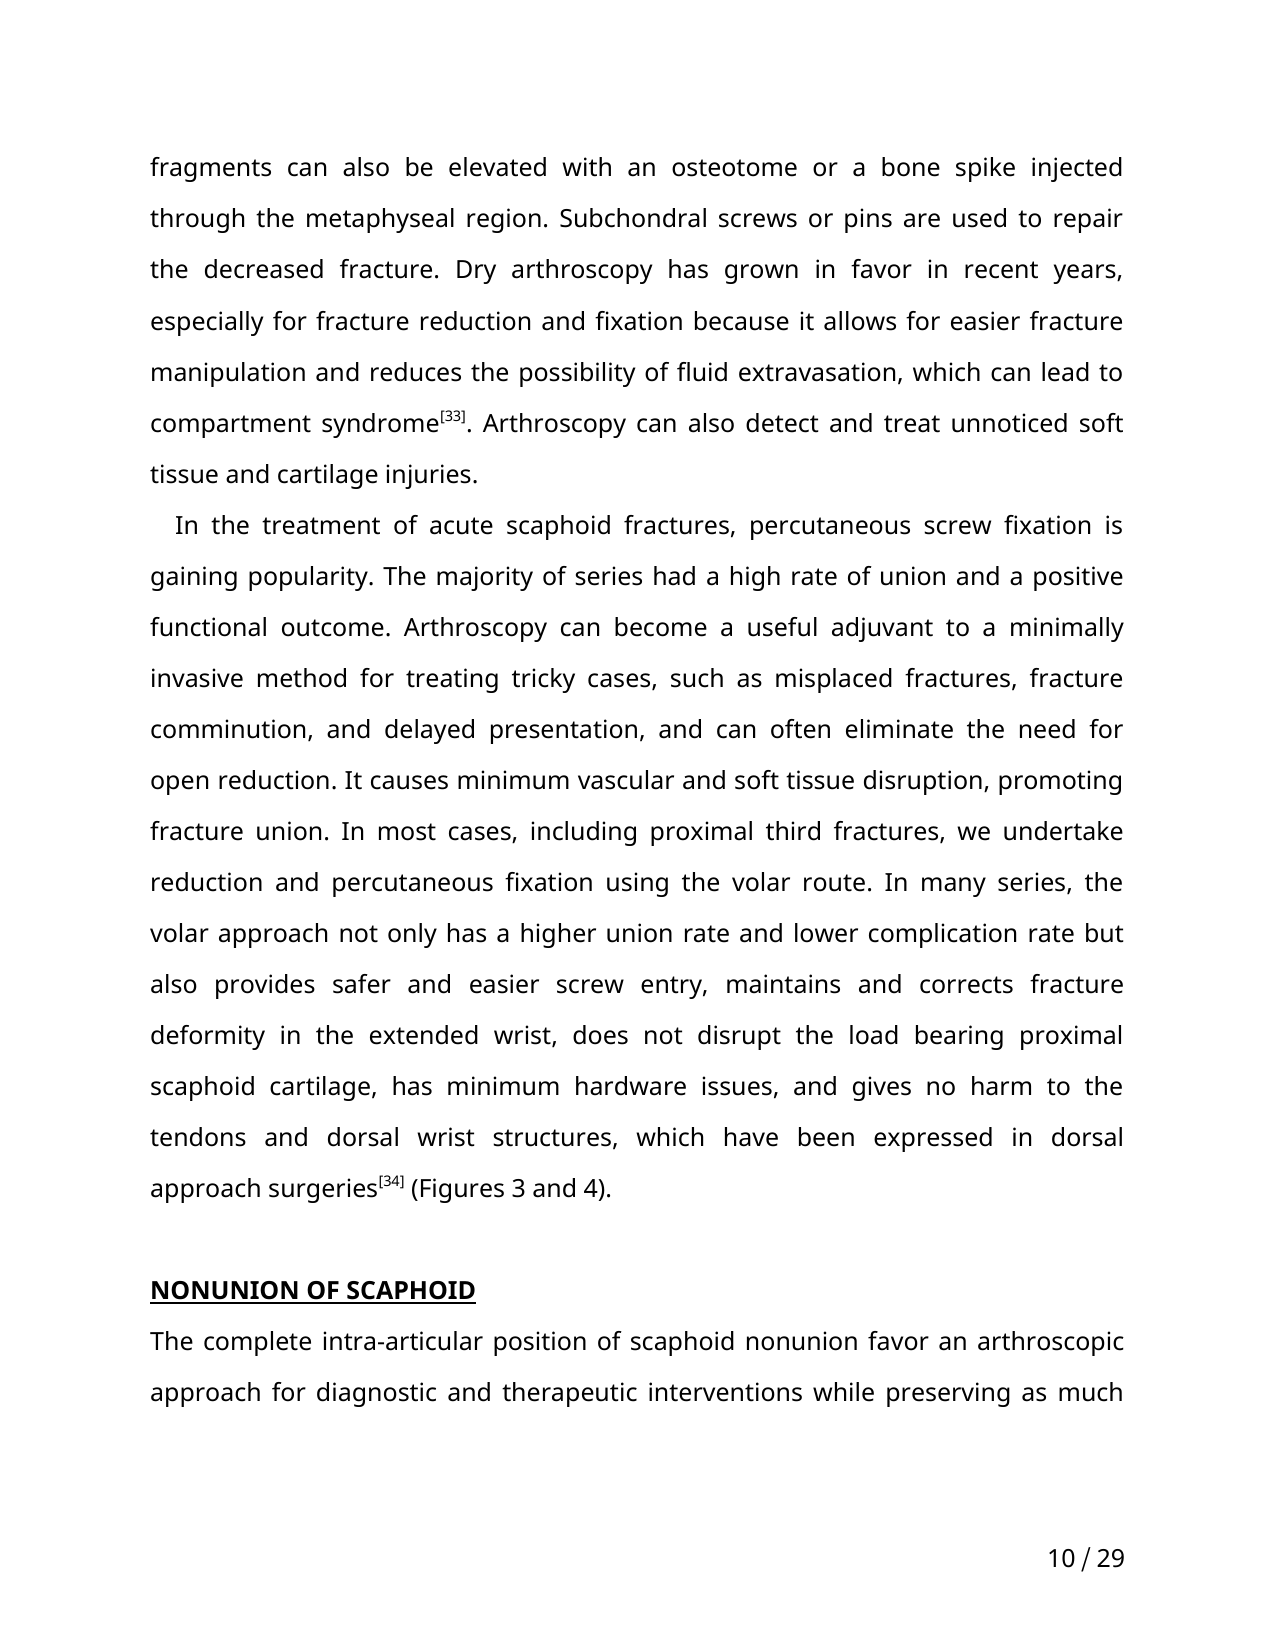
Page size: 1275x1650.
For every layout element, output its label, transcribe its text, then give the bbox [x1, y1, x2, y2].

text In the treatment of acute scaphoid fractures, percutaneous screw fixation is gaining popularity. The majority of series had a high rate of union and a positive functional outcome. Arthroscopy can become a useful adjuvant to a minimally invasive method for treating tricky cases, such as misplaced fractures, fracture comminution, and delayed presentation, and can often eliminate the need for open reduction. It causes minimum vascular and soft tissue disruption, promoting fracture union. In most cases, including proximal third fractures, we undertake reduction and percutaneous fixation using the volar route. In many series, the volar approach not only has a higher union rate and lower complication rate but also provides safer and easier screw entry, maintains and corrects fracture deformity in the extended wrist, does not disrupt the load bearing proximal scaphoid cartilage, has minimum hardware issues, and gives no harm to the tendons and dorsal wrist structures, which have been expressed in dorsal approach surgeries[34] (Figures 3 and 4). [150, 507, 1125, 1205]
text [150, 1324, 1125, 1409]
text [150, 150, 1125, 490]
text NONUNION OF SCAPHOID [150, 1273, 1125, 1307]
